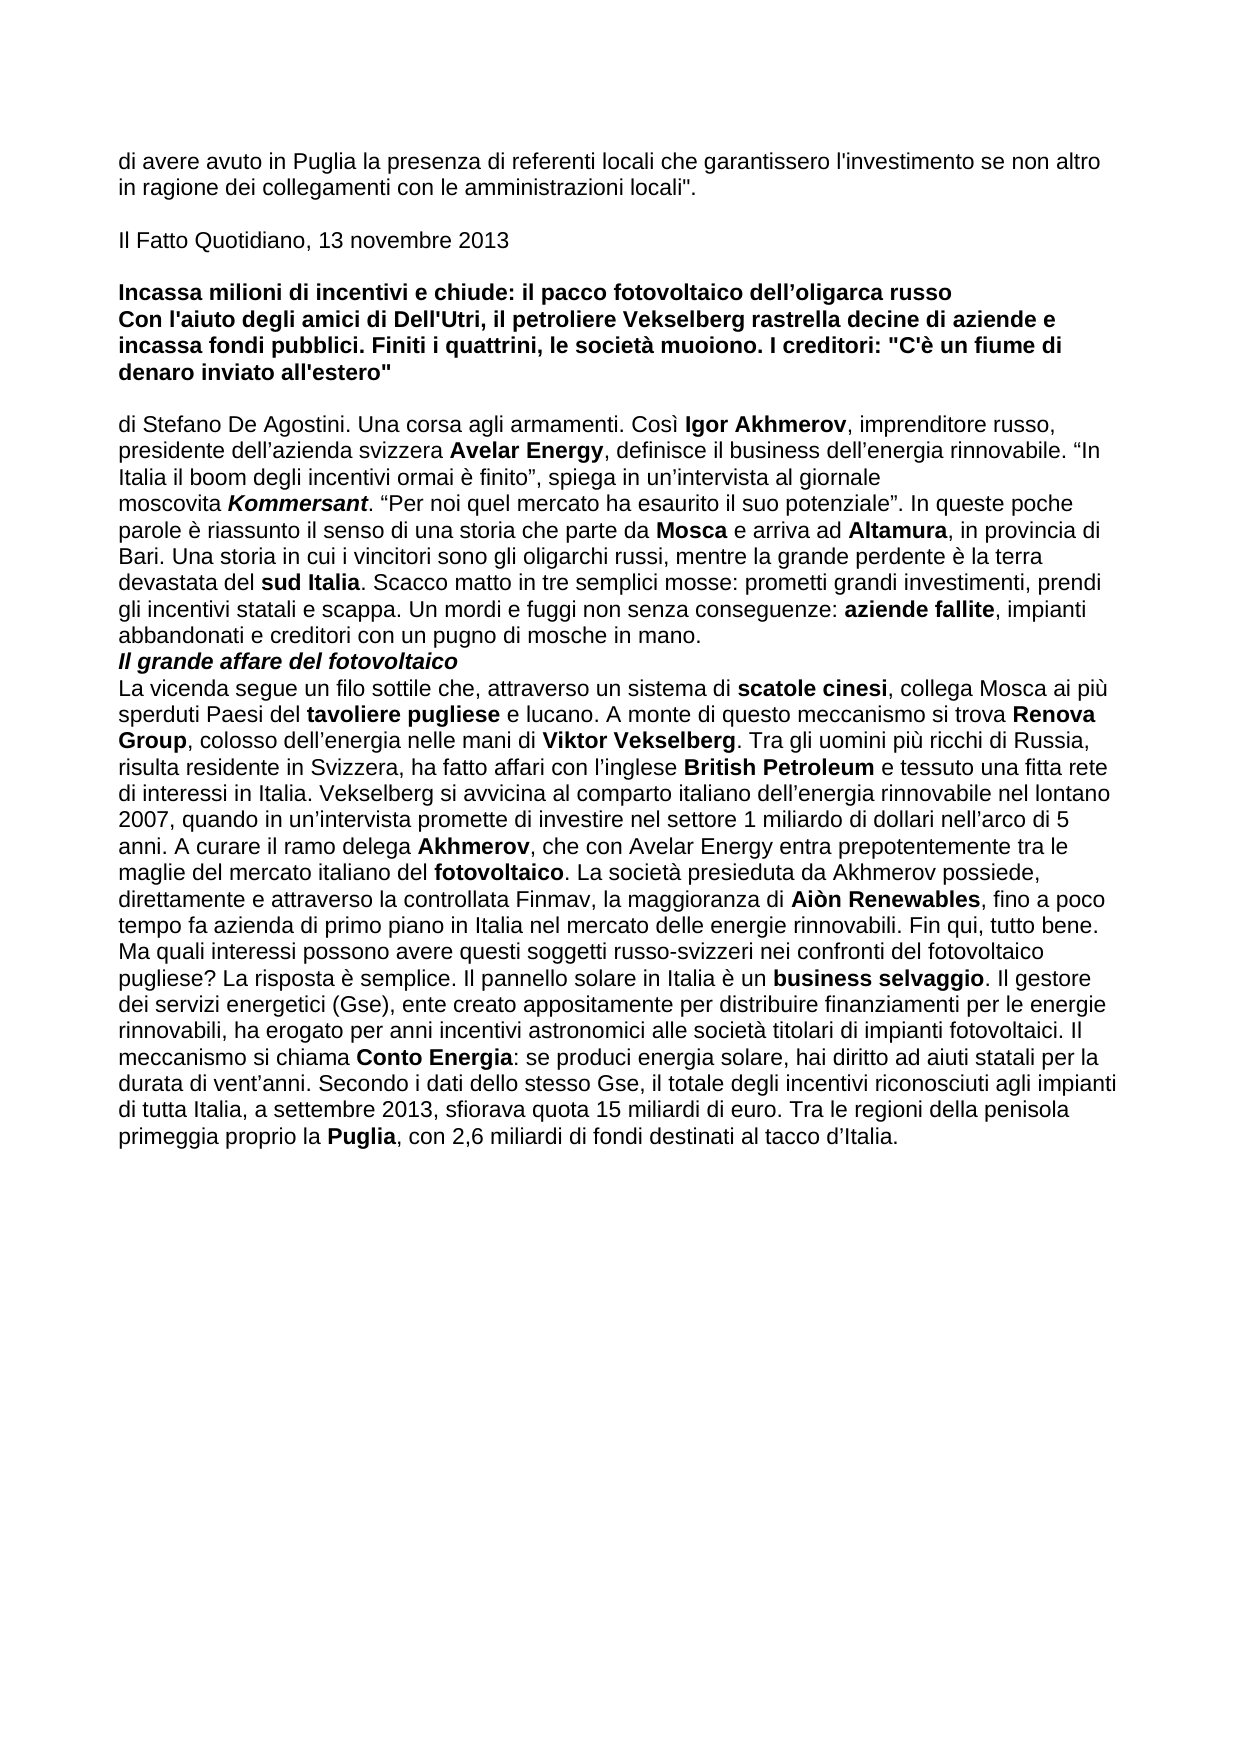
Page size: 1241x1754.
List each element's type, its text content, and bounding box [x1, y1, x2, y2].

subtitle Incassa milioni di incentivi e chiude: il pacco fotovoltaico dell’oligarca russo [118, 279, 1122, 306]
text Il grande affare del fotovoltaico La vicenda segue un filo sottile che, attraverso un sistema di scatole cinesi, collega Mosca ai più sperduti Paesi del tavoliere pugliese e lucano. A monte di questo meccanismo si trova Renova Group, colosso dell’energia nelle mani di Viktor Vekselberg. Tra gli uomini più ricchi di Russia, risulta residente in Svizzera, ha fatto affari con l’inglese British Petroleum e tessuto una fitta rete di interessi in Italia. Vekselberg si avvicina al comparto italiano dell’energia rinnovabile nel lontano 2007, quando in un’intervista promette di investire nel settore 1 miliardo di dollari nell’arco di 5 anni. A curare il ramo delega Akhmerov, che con Avelar Energy entra prepotentemente tra le maglie del mercato italiano del fotovoltaico. La società presieduta da Akhmerov possiede, direttamente e attraverso la controllata Finmav, la maggioranza di Aiòn Renewables, fino a poco tempo fa azienda di primo piano in Italia nel mercato delle energie rinnovabili. Fin qui, tutto bene. Ma quali interessi possono avere questi soggetti russo-svizzeri nei confronti del fotovoltaico pugliese? La risposta è semplice. Il pannello solare in Italia è un business selvaggio. Il gestore dei servizi energetici (Gse), ente creato appositamente per distribuire finanziamenti per le energie rinnovabili, ha erogato per anni incentivi astronomici alle società titolari di impianti fotovoltaici. Il meccanismo si chiama Conto Energia: se produci energia solare, hai diritto ad aiuti statali per la durata di vent’anni. Secondo i dati dello stesso Gse, il totale degli incentivi riconosciuti agli impianti di tutta Italia, a settembre 2013, sfiorava quota 15 miliardi di euro. Tra le regioni della penisola primeggia proprio la Puglia, con 2,6 miliardi di fondi destinati al tacco d’Italia. [118, 648, 1122, 1149]
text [118, 148, 1122, 200]
text di Stefano De Agostini. Una corsa agli armamenti. Così Igor Akhmerov, imprenditore russo, presidente dell’azienda svizzera Avelar Energy, definisce il business dell’energia rinnovabile. “In Italia il boom degli incentivi ormai è finito”, spiega in un’intervista al giornale moscovita Kommersant. “Per noi quel mercato ha esaurito il suo potenziale”. In queste poche parole è riassunto il senso di una storia che parte da Mosca e arriva ad Altamura, in provincia di Bari. Una storia in cui i vincitori sono gli oligarchi russi, mentre la grande perdente è la terra devastata del sud Italia. Scacco matto in tre semplici mosse: prometti grandi investimenti, prendi gli incentivi statali e scappa. Un mordi e fuggi non senza conseguenze: aziende fallite, impianti abbandonati e creditori con un pugno di mosche in mano. [118, 411, 1122, 648]
text Il Fatto Quotidiano, 13 novembre 2013 [118, 227, 1122, 253]
subtitle Con l'aiuto degli amici di Dell'Utri, il petroliere Vekselberg rastrella decine di aziende e incassa fondi pubblici. Finiti i quattrini, le società muoiono. I creditori: "C'è un fiume di denaro inviato all'estero" [118, 306, 1122, 385]
